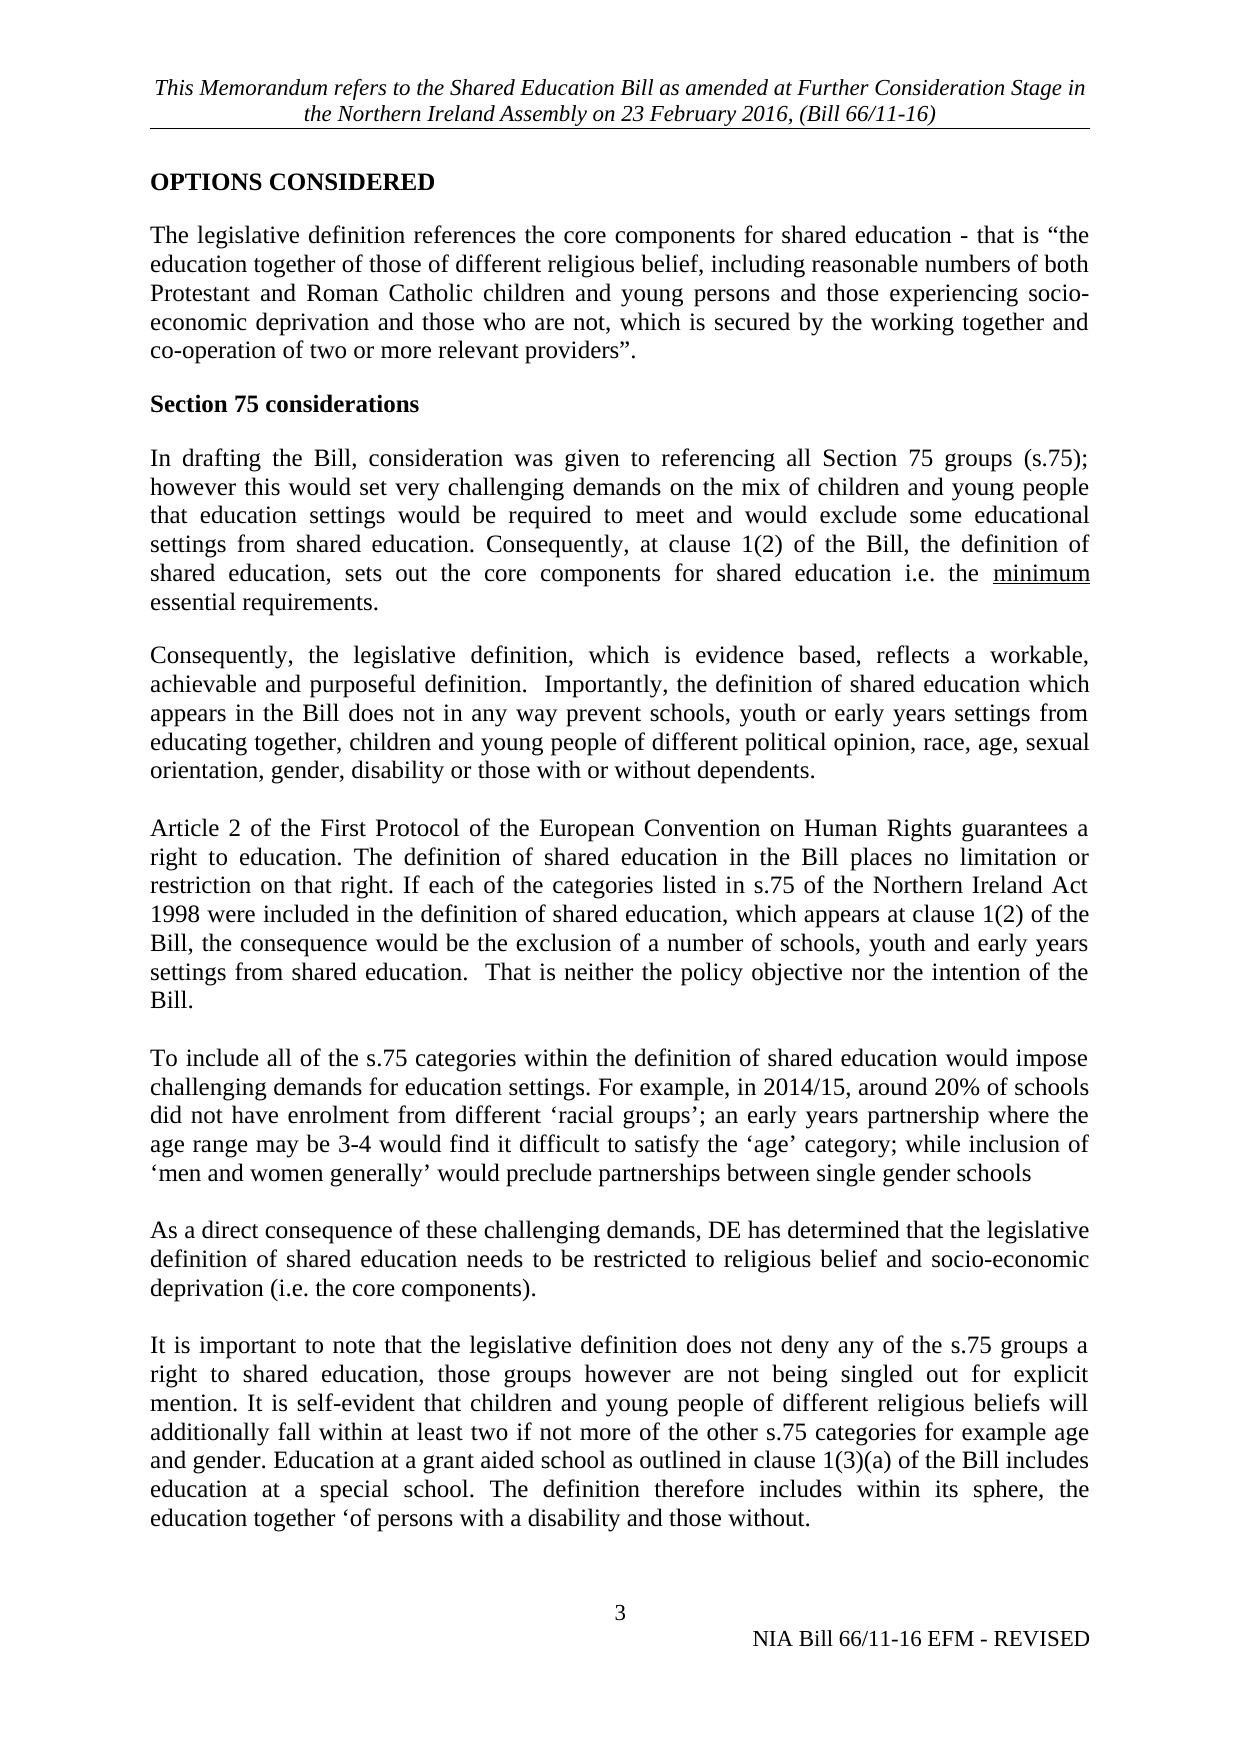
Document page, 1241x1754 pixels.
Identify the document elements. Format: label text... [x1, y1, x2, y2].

text To include all of the s.75 categories within the definition of shared education would impose challenging demands for education settings. For example, in 2014/15, around 20% of schools did not have enrolment from different ‘racial groups’; an early years partnership where the age range may be 3-4 would find it difficult to satisfy the ‘age’ category; while inclusion of ‘men and women generally’ would preclude partnerships between single gender schools [150, 1043, 1090, 1187]
text Section 75 considerations [150, 389, 1090, 418]
text Consequently, the legislative definition, which is evidence based, reflects a workable, achievable and purposeful definition. Importantly, the definition of shared education which appears in the Bill does not in any way prevent schools, youth or early years settings from educating together, children and young people of different political opinion, race, age, sexual orientation, gender, disability or those with or without dependents. [150, 641, 1090, 784]
text It is important to note that the legislative definition does not deny any of the s.75 groups a right to shared education, those groups however are not being singled out for explicit mention. It is self-evident that children and young people of different religious beliefs will additionally fall within at least two if not more of the other s.75 categories for example age and gender. Education at a grant aided school as outlined in clause 1(3)(a) of the Bill includes education at a special school. The definition therefore includes within its sphere, the education together ‘of persons with a disability and those without. [150, 1331, 1090, 1532]
text As a direct consequence of these challenging demands, DE has determined that the legislative definition of shared education needs to be restricted to religious belief and socio-economic deprivation (i.e. the core components). [150, 1216, 1090, 1302]
text In drafting the Bill, consideration was given to referencing all Section 75 groups (s.75); however this would set very challenging demands on the mix of children and young people that education settings would be required to meet and would exclude some educational settings from shared education. Consequently, at clause 1(2) of the Bill, the definition of shared education, sets out the core components for shared education i.e. the minimum essential requirements. [150, 443, 1090, 616]
text The legislative definition references the core components for shared education - that is “the education together of those of different religious belief, including reasonable numbers of both Protestant and Roman Catholic children and young persons and those experiencing socio-economic deprivation and those who are not, which is secured by the working together and co-operation of two or more relevant providers”. [150, 221, 1090, 364]
text Article 2 of the First Protocol of the European Convention on Human Rights guarantees a right to education. The definition of shared education in the Bill places no limitation or restriction on that right. If each of the categories listed in s.75 of the Northern Ireland Act 1998 were included in the definition of shared education, which appears at clause 1(2) of the Bill, the consequence would be the exclusion of a number of schools, youth and early years settings from shared education. That is neither the policy objective nor the intention of the Bill. [150, 813, 1090, 1014]
subtitle options considered [150, 167, 1090, 196]
